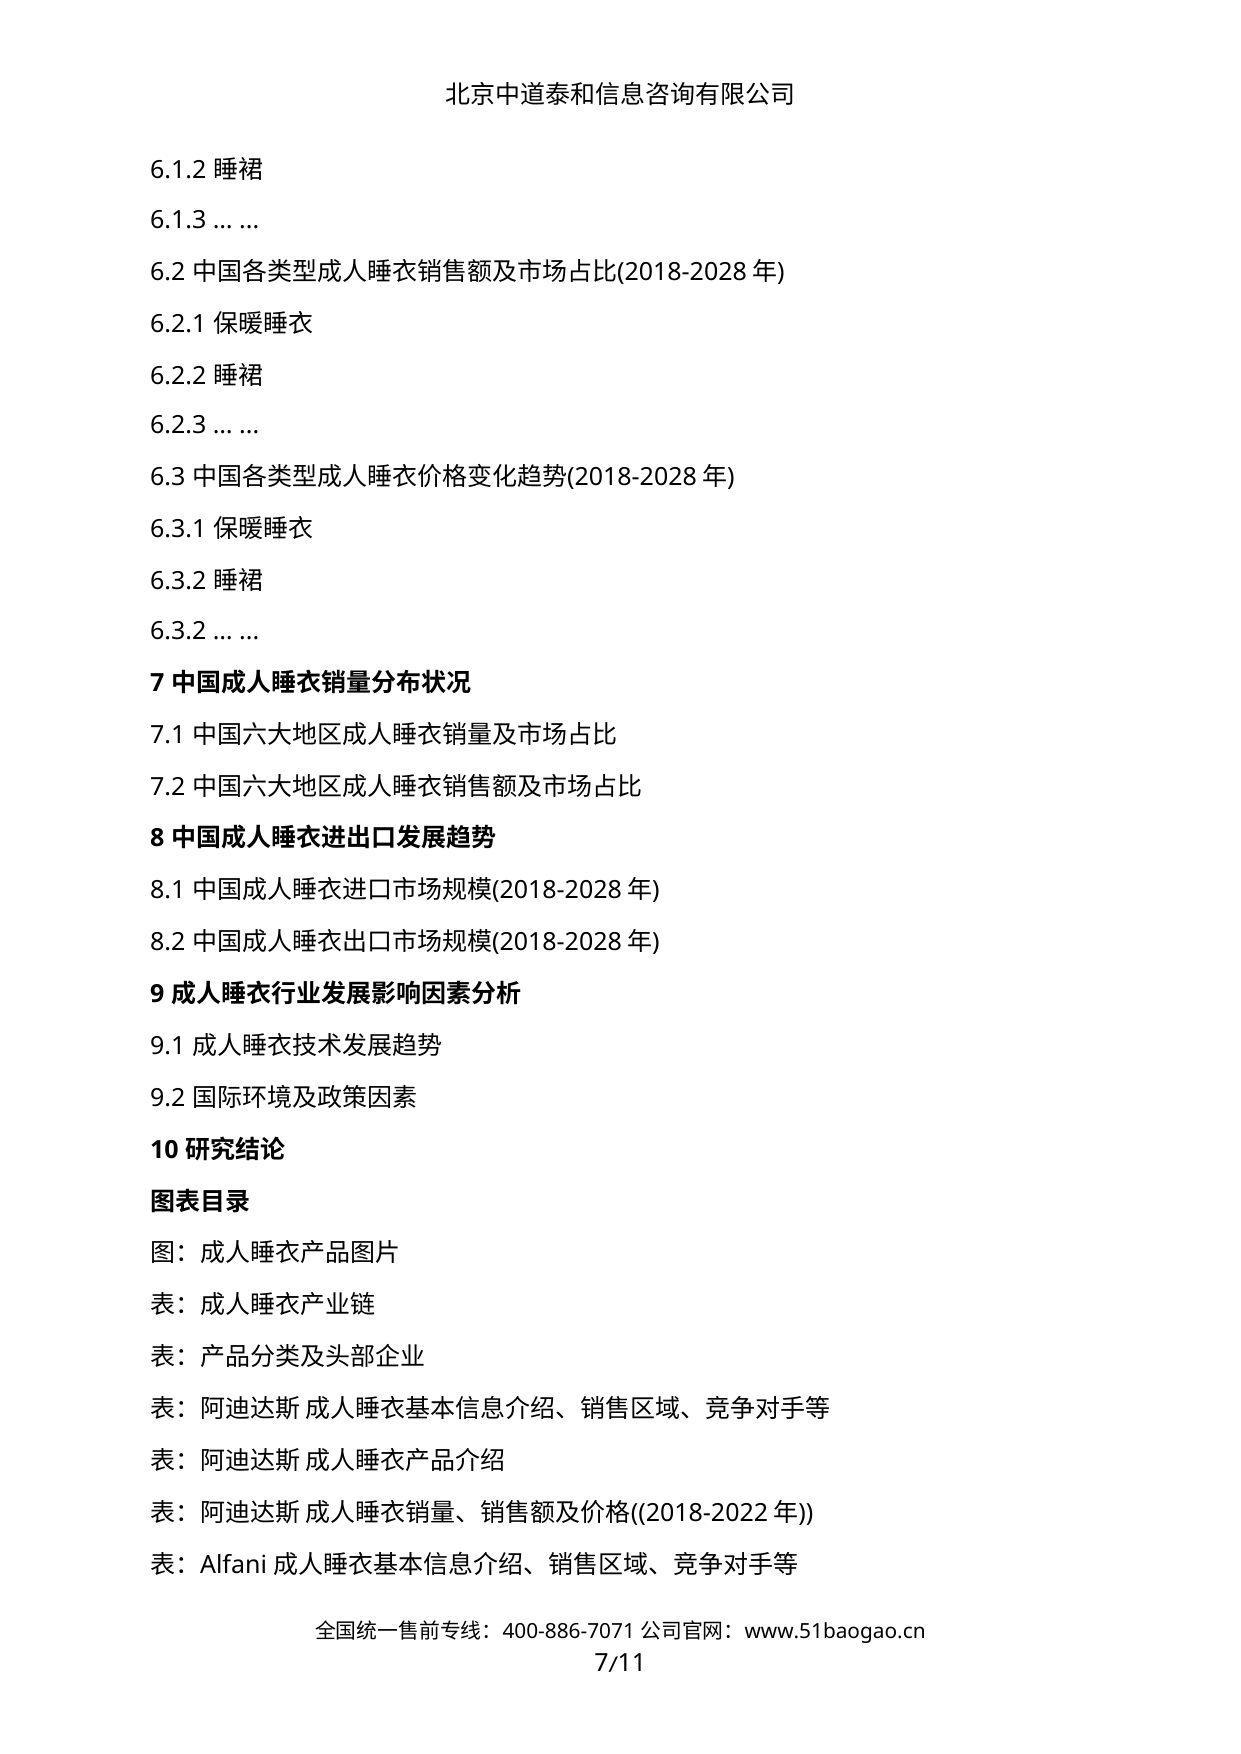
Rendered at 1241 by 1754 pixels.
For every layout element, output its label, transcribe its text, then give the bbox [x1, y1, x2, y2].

text 8.1 中国成人睡衣进口市场规模(2018-2028年) [150, 870, 1090, 906]
text 6.3.2 睡裙 [150, 561, 1090, 597]
text 9 成人睡衣行业发展影响因素分析 [150, 973, 1090, 1010]
text 表：阿迪达斯 成人睡衣销量、销售额及价格((2018-2022年)) [150, 1492, 1090, 1528]
text 表：阿迪达斯 成人睡衣产品介绍 [150, 1440, 1090, 1477]
text 8.2 中国成人睡衣出口市场规模(2018-2028年) [150, 922, 1090, 958]
text 表：Alfani 成人睡衣基本信息介绍、销售区域、竞争对手等 [150, 1544, 1090, 1580]
text 9.2 国际环境及政策因素 [150, 1077, 1090, 1113]
text 7 中国成人睡衣销量分布状况 [150, 662, 1090, 698]
text 表：产品分类及头部企业 [150, 1337, 1090, 1373]
text 6.1.3 … ... [150, 202, 1090, 236]
text 6.3.1 保暖睡衣 [150, 509, 1090, 545]
text 10 研究结论 [150, 1129, 1090, 1165]
text 7.1 中国六大地区成人睡衣销量及市场占比 [150, 714, 1090, 750]
text 9.1 成人睡衣技术发展趋势 [150, 1025, 1090, 1062]
text 6.3 中国各类型成人睡衣价格变化趋势(2018-2028年) [150, 457, 1090, 493]
text 表：成人睡衣产业链 [150, 1285, 1090, 1321]
text 7.2 中国六大地区成人睡衣销售额及市场占比 [150, 766, 1090, 802]
text 6.2.1 保暖睡衣 [150, 303, 1090, 340]
text 6.2.3 … ... [150, 407, 1090, 441]
text 8 中国成人睡衣进出口发展趋势 [150, 818, 1090, 854]
text 6.1.2 睡裙 [150, 150, 1090, 186]
text 图：成人睡衣产品图片 [150, 1233, 1090, 1269]
text 图表目录 [150, 1181, 1090, 1217]
text 6.3.2 … ... [150, 612, 1090, 647]
text 表：阿迪达斯 成人睡衣基本信息介绍、销售区域、竞争对手等 [150, 1388, 1090, 1425]
text 6.2.2 睡裙 [150, 355, 1090, 392]
text 6.2 中国各类型成人睡衣销售额及市场占比(2018-2028年) [150, 252, 1090, 288]
